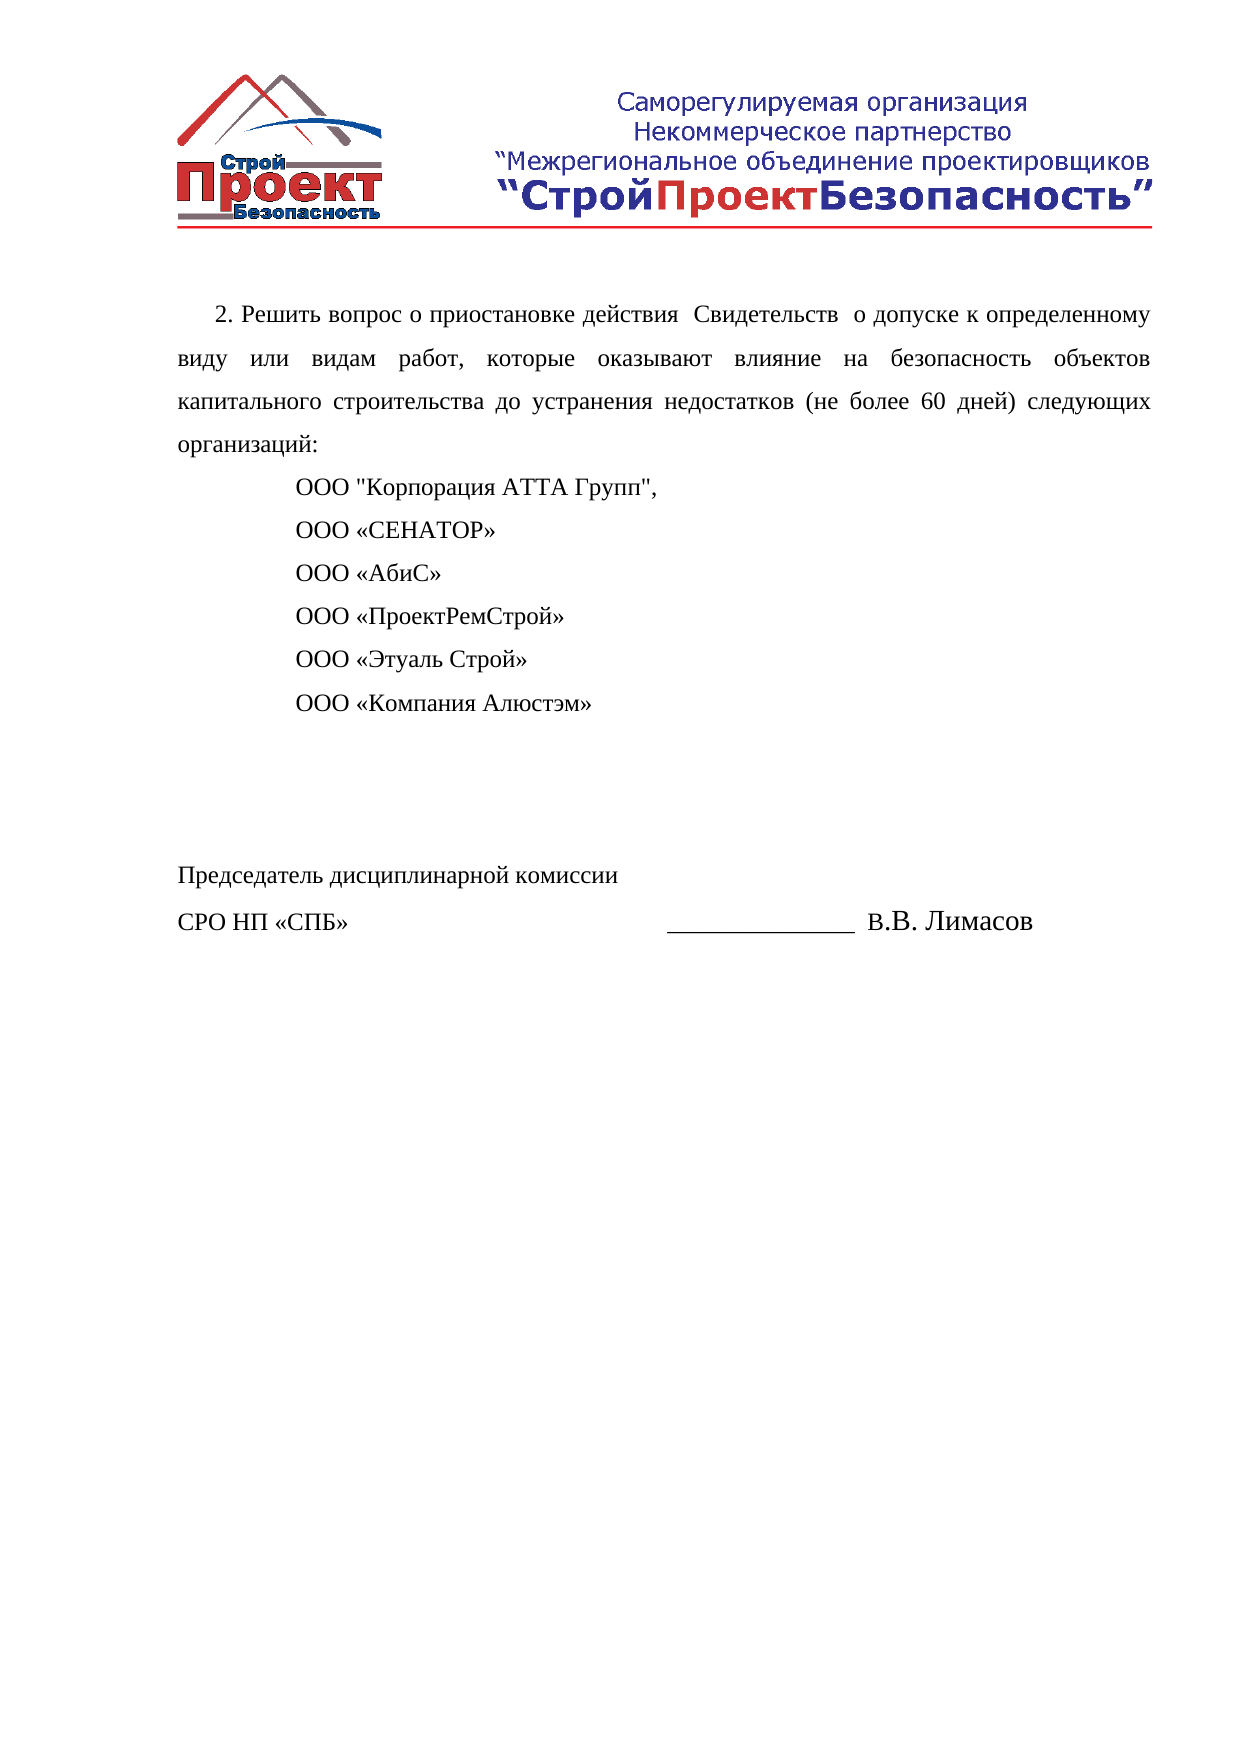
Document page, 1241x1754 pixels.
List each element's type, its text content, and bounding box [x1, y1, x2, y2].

picture [177, 73, 1153, 229]
text ООО «Этуаль Строй» [295, 644, 1152, 673]
list СРО НП «СПБ» _______________ В.В. Лимасов [177, 903, 1152, 937]
list Председатель дисциплинарной комиссии [177, 860, 1152, 889]
text ООО "Корпорация АТТА Групп", [295, 472, 1152, 501]
text ООО «АбиС» [295, 558, 1152, 587]
text ООО «СЕНАТОР» [295, 515, 1152, 544]
text ООО «ПроектРемСтрой» [295, 601, 1152, 630]
text 2. Решить вопрос о приостановке действия Свидетельств о допуске к определенному виду или видам работ, которые оказывают влияние на безопасность объектов капитального строительства до устранения недостатков (не более 60 дней) следующих организаций: [177, 299, 1152, 458]
text ООО «Компания Алюстэм» [295, 688, 1152, 716]
